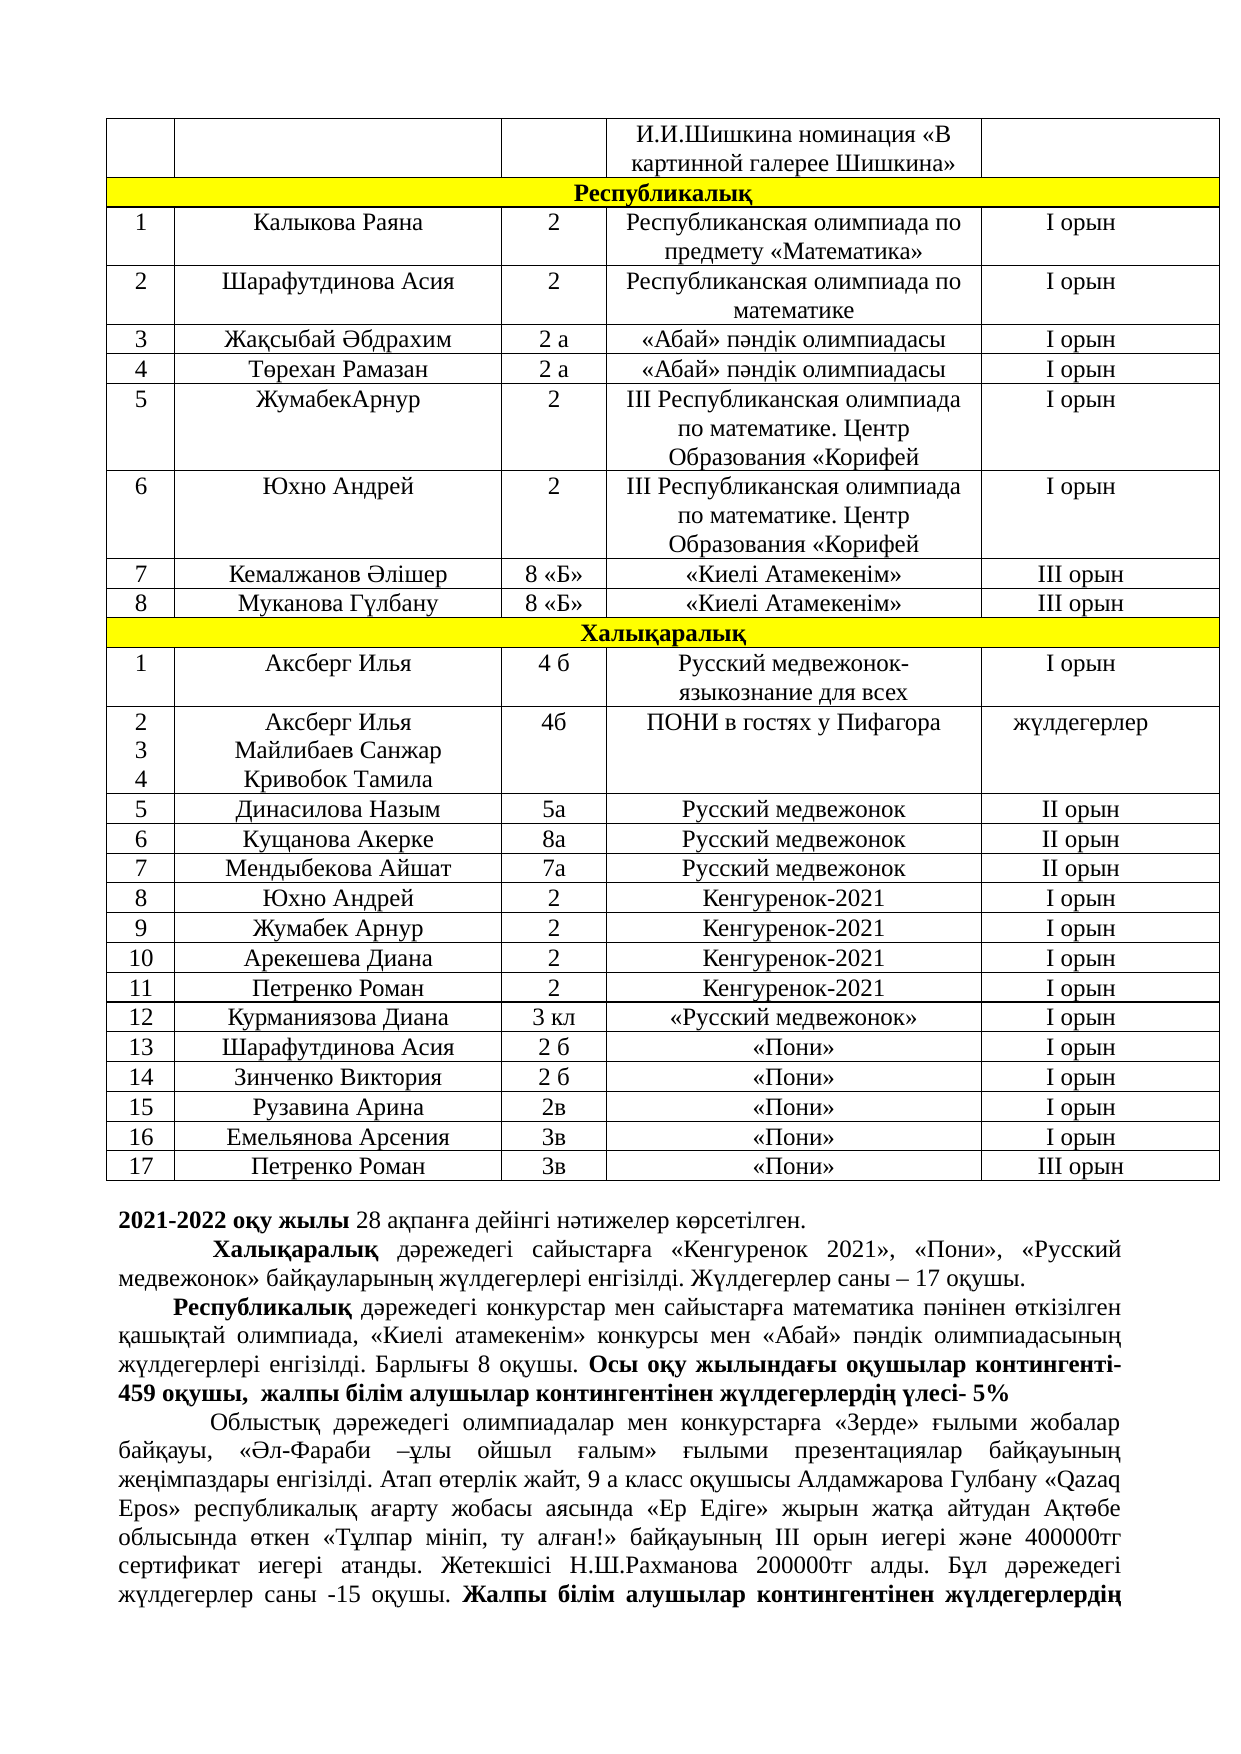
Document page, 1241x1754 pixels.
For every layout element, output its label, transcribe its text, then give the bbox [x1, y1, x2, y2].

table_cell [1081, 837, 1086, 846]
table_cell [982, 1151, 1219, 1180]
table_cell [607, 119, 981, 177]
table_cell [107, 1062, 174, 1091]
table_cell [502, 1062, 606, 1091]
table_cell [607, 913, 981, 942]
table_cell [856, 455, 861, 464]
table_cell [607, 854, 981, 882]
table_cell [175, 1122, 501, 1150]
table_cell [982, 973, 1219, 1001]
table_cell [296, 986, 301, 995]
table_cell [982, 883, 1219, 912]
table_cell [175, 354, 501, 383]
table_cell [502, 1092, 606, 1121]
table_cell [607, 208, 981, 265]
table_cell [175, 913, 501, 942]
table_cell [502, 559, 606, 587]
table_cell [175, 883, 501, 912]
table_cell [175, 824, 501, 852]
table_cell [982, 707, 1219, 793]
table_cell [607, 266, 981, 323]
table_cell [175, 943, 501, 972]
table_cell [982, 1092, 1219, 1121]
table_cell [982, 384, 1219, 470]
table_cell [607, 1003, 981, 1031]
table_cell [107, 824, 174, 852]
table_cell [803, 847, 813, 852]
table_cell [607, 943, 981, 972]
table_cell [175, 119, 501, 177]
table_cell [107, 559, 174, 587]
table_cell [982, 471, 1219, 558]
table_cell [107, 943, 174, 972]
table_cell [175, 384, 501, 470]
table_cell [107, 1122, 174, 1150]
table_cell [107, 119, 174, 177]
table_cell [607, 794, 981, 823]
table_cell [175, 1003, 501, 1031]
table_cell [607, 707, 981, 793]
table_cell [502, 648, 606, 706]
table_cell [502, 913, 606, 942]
text Халықаралық дәрежедегі сайыстарға «Кенгуренок 2021», «Пони», «Русский медвежонок» байқауларының жүлдегерлері енгізілді. Жүлдегерлер саны – 17 оқушы. [118, 1234, 1122, 1292]
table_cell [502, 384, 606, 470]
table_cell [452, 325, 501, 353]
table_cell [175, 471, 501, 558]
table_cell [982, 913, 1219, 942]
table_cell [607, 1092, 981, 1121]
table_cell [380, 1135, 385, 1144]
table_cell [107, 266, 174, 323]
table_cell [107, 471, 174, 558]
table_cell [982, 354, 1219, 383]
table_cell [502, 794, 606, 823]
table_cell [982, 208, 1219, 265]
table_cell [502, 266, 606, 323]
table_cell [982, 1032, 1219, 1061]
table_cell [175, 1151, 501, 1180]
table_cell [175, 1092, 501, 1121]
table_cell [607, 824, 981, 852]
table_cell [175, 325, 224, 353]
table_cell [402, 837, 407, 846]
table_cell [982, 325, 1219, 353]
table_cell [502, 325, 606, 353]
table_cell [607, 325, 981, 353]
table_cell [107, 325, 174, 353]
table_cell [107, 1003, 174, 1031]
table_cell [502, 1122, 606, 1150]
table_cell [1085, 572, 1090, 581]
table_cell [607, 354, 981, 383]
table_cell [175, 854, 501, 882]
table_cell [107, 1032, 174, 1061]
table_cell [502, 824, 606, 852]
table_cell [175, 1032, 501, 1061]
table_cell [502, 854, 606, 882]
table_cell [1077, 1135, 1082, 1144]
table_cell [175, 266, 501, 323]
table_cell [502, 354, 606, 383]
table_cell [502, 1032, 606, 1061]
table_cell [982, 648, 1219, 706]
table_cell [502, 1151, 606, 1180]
text Республикалық дәрежедегі конкурстар мен сайыстарға математика пәнінен өткізілген қашықтай олимпиада, «Киелі атамекенім» конкурсы мен «Абай» пәндік олимпиадасының жүлдегерлері енгізілді. Барлығы 8 оқушы. Осы оқу жылындағы оқушылар контингенті- 459 оқушы, жалпы білім алушылар контингентінен жүлдегерлердің үлесі- 5% [118, 1292, 1122, 1407]
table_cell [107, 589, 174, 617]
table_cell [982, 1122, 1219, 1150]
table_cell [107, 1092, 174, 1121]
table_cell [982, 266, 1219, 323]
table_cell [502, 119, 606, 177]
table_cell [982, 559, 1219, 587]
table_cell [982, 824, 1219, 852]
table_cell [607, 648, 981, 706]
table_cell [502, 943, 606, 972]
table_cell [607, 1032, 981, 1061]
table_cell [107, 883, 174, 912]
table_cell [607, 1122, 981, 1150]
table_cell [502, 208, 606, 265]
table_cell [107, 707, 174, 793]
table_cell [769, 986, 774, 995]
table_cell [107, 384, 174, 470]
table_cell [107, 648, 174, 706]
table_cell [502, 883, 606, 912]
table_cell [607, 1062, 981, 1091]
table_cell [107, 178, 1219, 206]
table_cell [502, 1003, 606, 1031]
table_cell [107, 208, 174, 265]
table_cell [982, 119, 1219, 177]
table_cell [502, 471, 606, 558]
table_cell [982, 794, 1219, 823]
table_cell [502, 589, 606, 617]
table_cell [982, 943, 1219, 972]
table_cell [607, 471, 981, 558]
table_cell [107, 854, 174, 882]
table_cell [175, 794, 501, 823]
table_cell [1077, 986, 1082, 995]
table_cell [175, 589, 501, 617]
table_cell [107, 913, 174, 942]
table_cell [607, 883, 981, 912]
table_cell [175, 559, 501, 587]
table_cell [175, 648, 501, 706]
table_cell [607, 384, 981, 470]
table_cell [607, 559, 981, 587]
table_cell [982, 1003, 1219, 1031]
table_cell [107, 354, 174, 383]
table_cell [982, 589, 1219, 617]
text 2021-2022 оқу жылы 28 ақпанға дейінгі нәтижелер көрсетілген. [118, 1205, 1122, 1234]
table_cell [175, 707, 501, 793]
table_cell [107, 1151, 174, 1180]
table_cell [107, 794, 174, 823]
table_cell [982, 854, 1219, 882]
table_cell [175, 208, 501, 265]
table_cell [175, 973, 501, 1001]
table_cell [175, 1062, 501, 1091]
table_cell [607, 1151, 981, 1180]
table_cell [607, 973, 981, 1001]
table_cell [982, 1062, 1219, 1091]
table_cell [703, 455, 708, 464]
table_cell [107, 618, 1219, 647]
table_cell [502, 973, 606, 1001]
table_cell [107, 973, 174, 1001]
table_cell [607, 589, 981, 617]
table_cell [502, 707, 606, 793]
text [118, 1407, 1122, 1608]
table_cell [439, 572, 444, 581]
